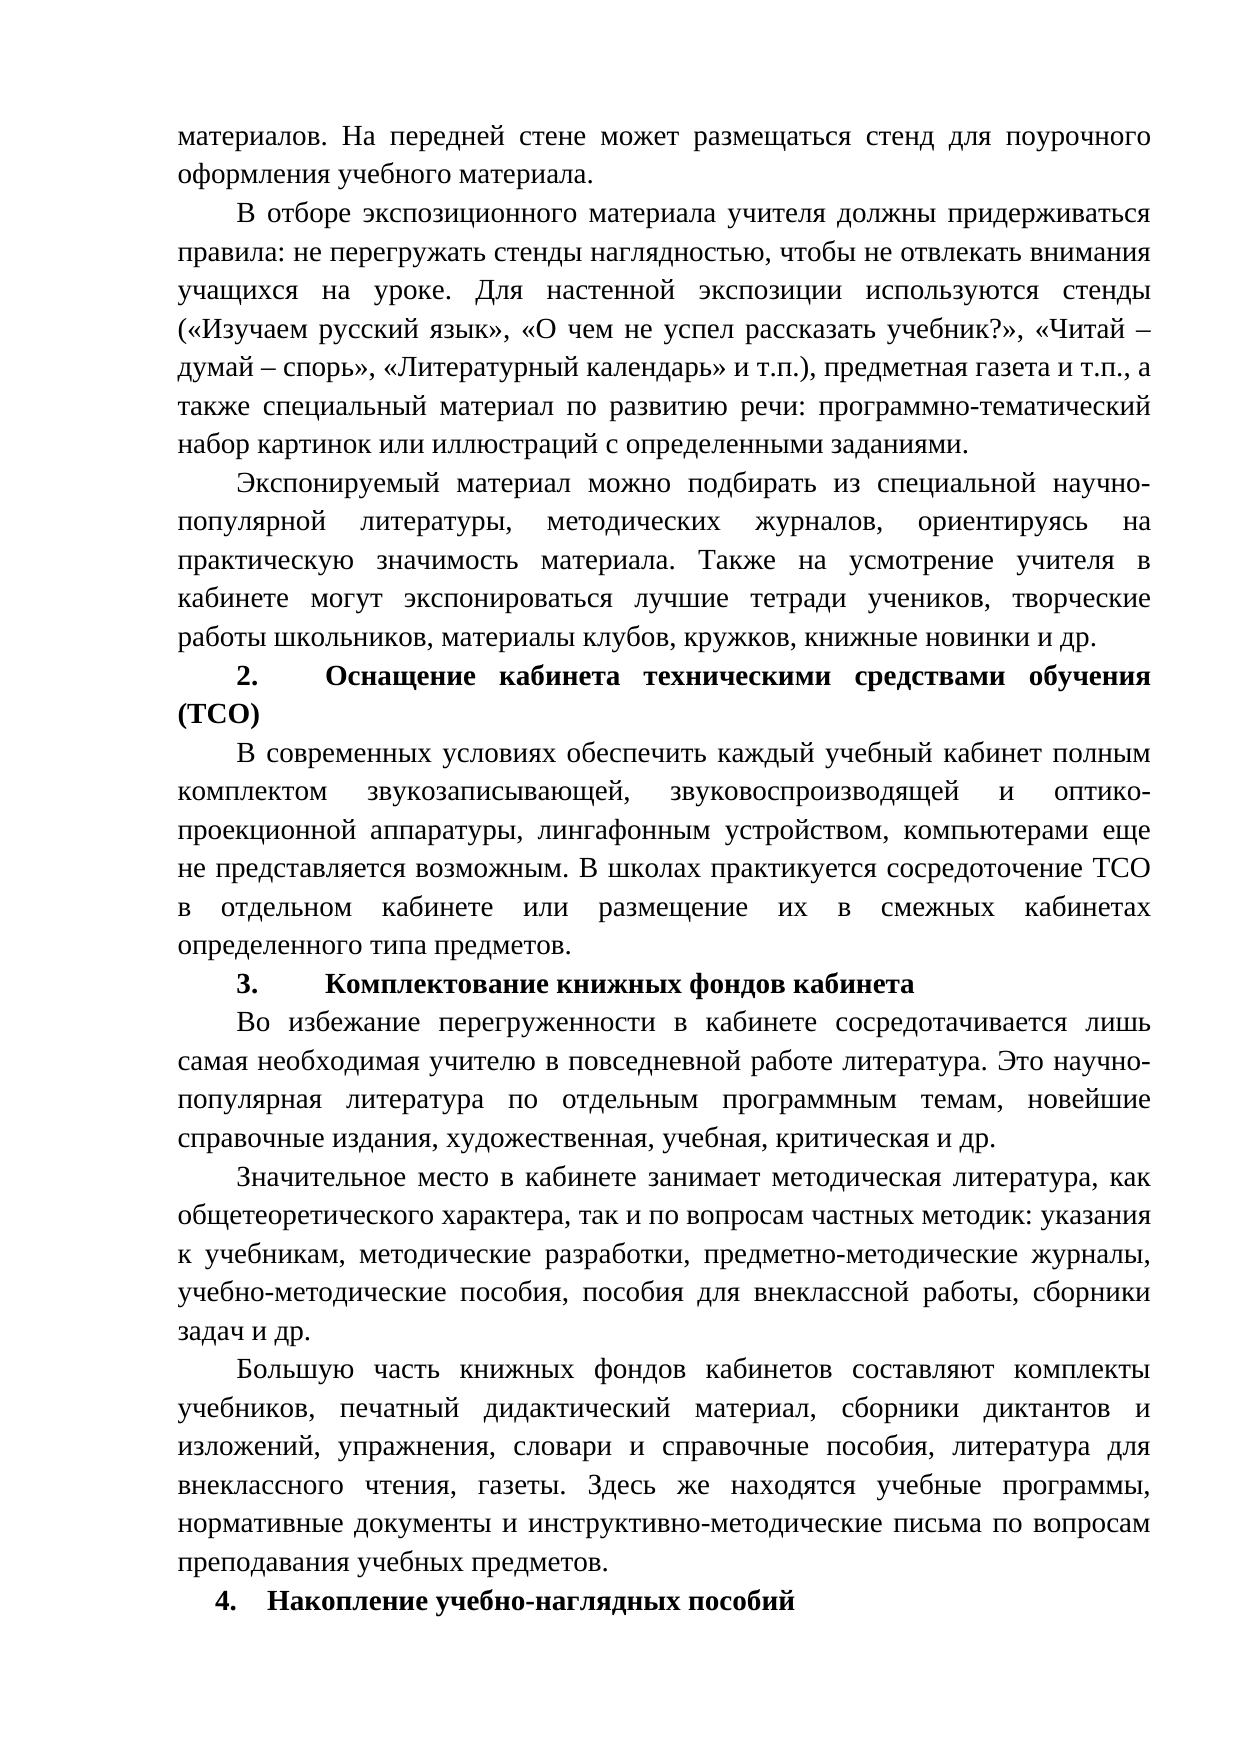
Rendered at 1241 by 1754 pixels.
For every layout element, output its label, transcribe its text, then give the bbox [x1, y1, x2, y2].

text Экспонируемый материал можно подбирать из специальной научно-популярной литературы, методических журналов, ориентируясь на практическую значимость материала. Также на усмотрение учителя в кабинете могут экспонироваться лучшие тетради учеников, творческие работы школьников, материалы клубов, кружков, книжные новинки и др. [177, 465, 1152, 653]
list Оснащение кабинета техническими средствами обучения (ТСО) [177, 658, 1152, 730]
list Комплектование книжных фондов кабинета [177, 966, 1152, 999]
text В современных условиях обеспечить каждый учебный кабинет полным комплектом звукозаписывающей, звуковоспроизводящей и оптико-проекционной аппаратуры, лингафонным устройством, компьютерами еще не представляется возможным. В школах практикуется сосредоточение ТСО в отдельном кабинете или размещение их в смежных кабинетах определенного типа предметов. [177, 735, 1152, 961]
list Во избежание перегруженности в кабинете сосредотачивается лишь самая необходимая учителю в повседневной работе литература. Это научно-популярная литература по отдельным программным темам, новейшие справочные издания, художественная, учебная, критическая и др. [177, 1004, 1152, 1154]
list Большую часть книжных фондов кабинетов составляют комплекты учебников, печатный дидактический материал, сборники диктантов и изложений, упражнения, словари и справочные пособия, литература для внеклассного чтения, газеты. Здесь же находятся учебные программы, нормативные документы и инструктивно-методические письма по вопросам преподавания учебных предметов. [177, 1351, 1152, 1578]
list Накопление учебно-наглядных пособий [215, 1583, 1152, 1616]
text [177, 118, 1152, 190]
list Значительное место в кабинете занимает методическая литература, как общетеоретического характера, так и по вопросам частных методик: указания к учебникам, методические разработки, предметно-методические журналы, учебно-методические пособия, пособия для внеклассной работы, сборники задач и др. [177, 1159, 1152, 1346]
text В отборе экспозиционного материала учителя должны придерживаться правила: не перегружать стенды наглядностью, чтобы не отвлекать внимания учащихся на уроке. Для настенной экспозиции используются стенды («Изучаем русский язык», «О чем не успел рассказать учебник?», «Читай – думай – спорь», «Литературный календарь» и т.п.), предметная газета и т.п., а также специальный материал по развитию речи: программно-тематический набор картинок или иллюстраций с определенными заданиями. [177, 195, 1152, 460]
